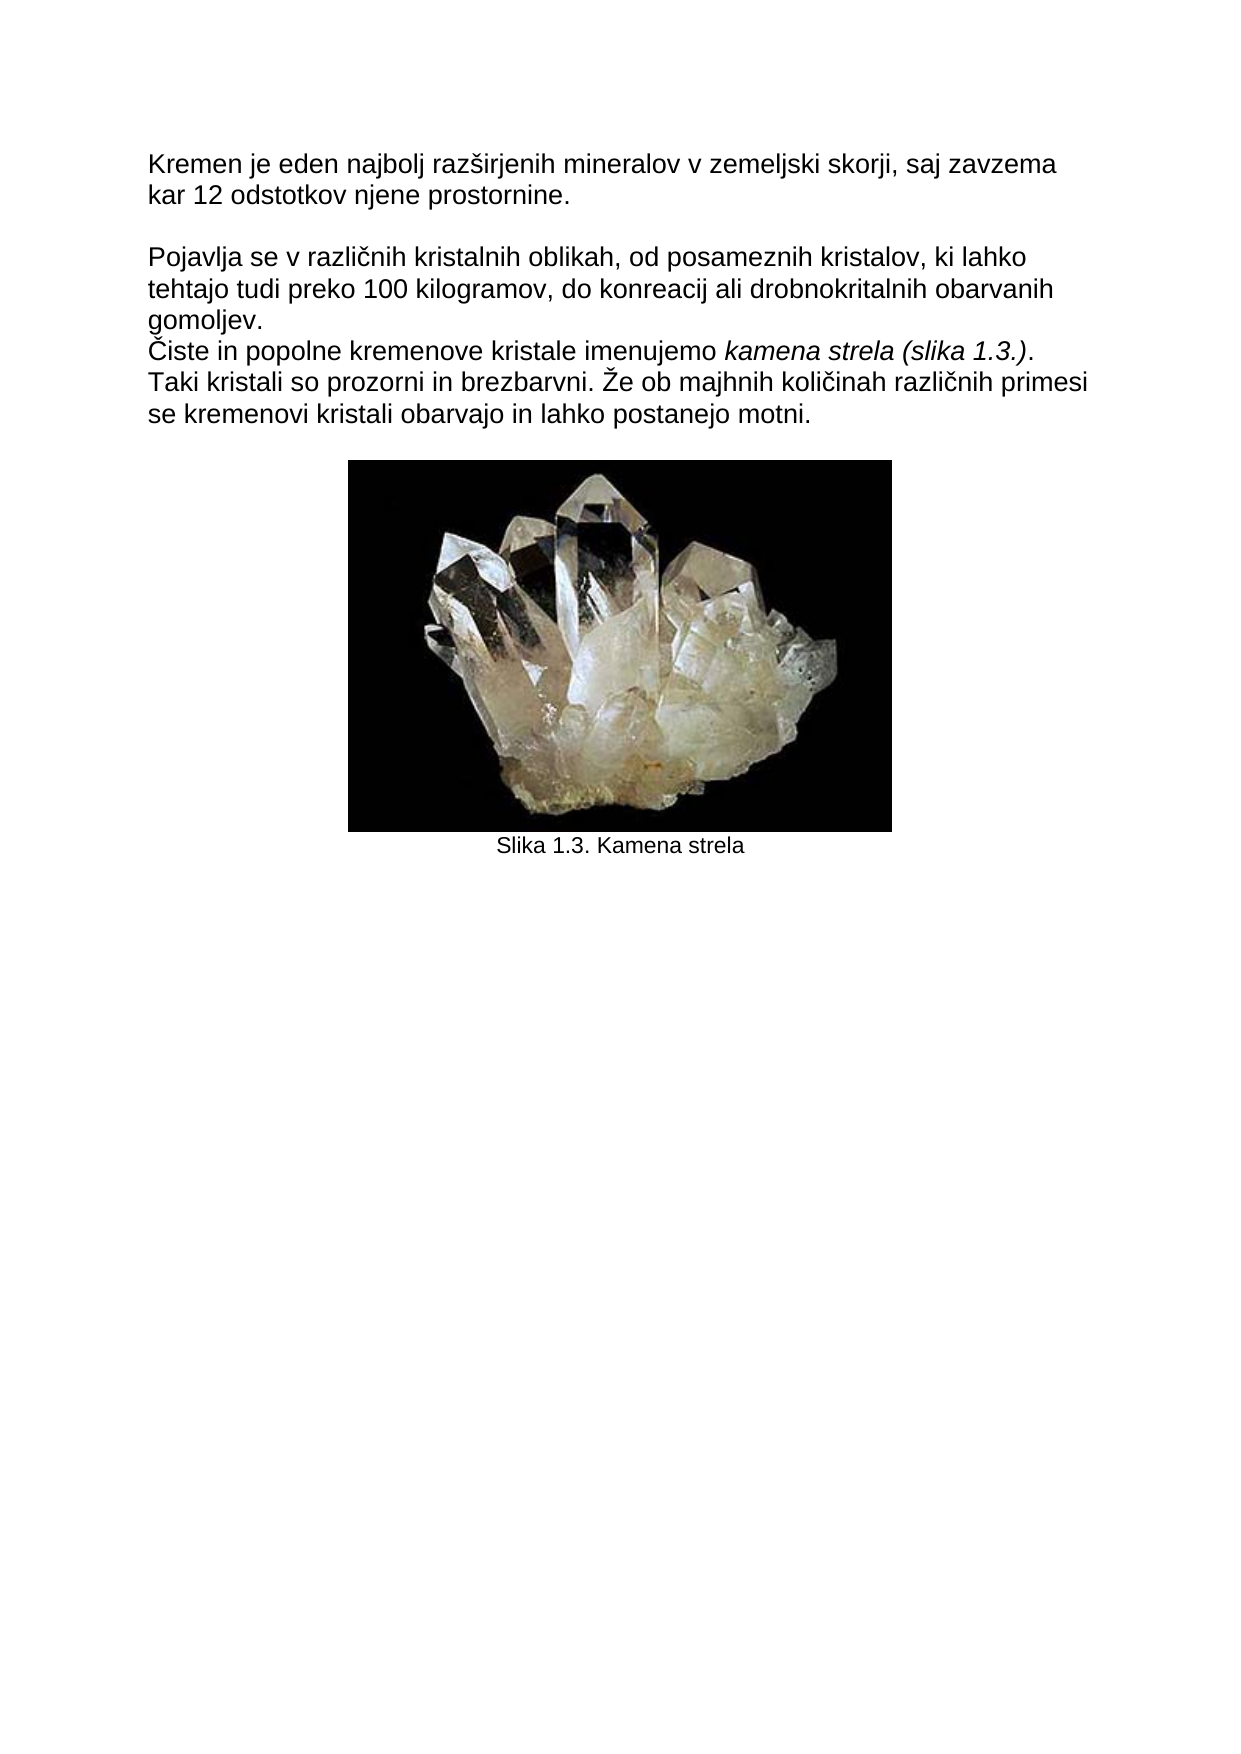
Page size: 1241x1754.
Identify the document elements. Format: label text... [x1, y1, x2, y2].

text Slika 1.3. Kamena strela [148, 832, 1092, 858]
text Pojavlja se v različnih kristalnih oblikah, od posameznih kristalov, ki lahko tehtajo tudi preko 100 kilogramov, do konreacij ali drobnokritalnih obarvanih gomoljev. [148, 241, 1092, 335]
text Kremen je eden najbolj razširjenih mineralov v zemeljski skorji, saj zavzema kar 12 odstotkov njene prostornine. [148, 148, 1092, 210]
text Čiste in popolne kremenove kristale imenujemo kamena strela (slika 1.3.). Taki kristali so prozorni in brezbarvni. Že ob majhnih količinah različnih primesi se kremenovi kristali obarvajo in lahko postanejo motni. [148, 335, 1092, 429]
picture [348, 460, 892, 832]
